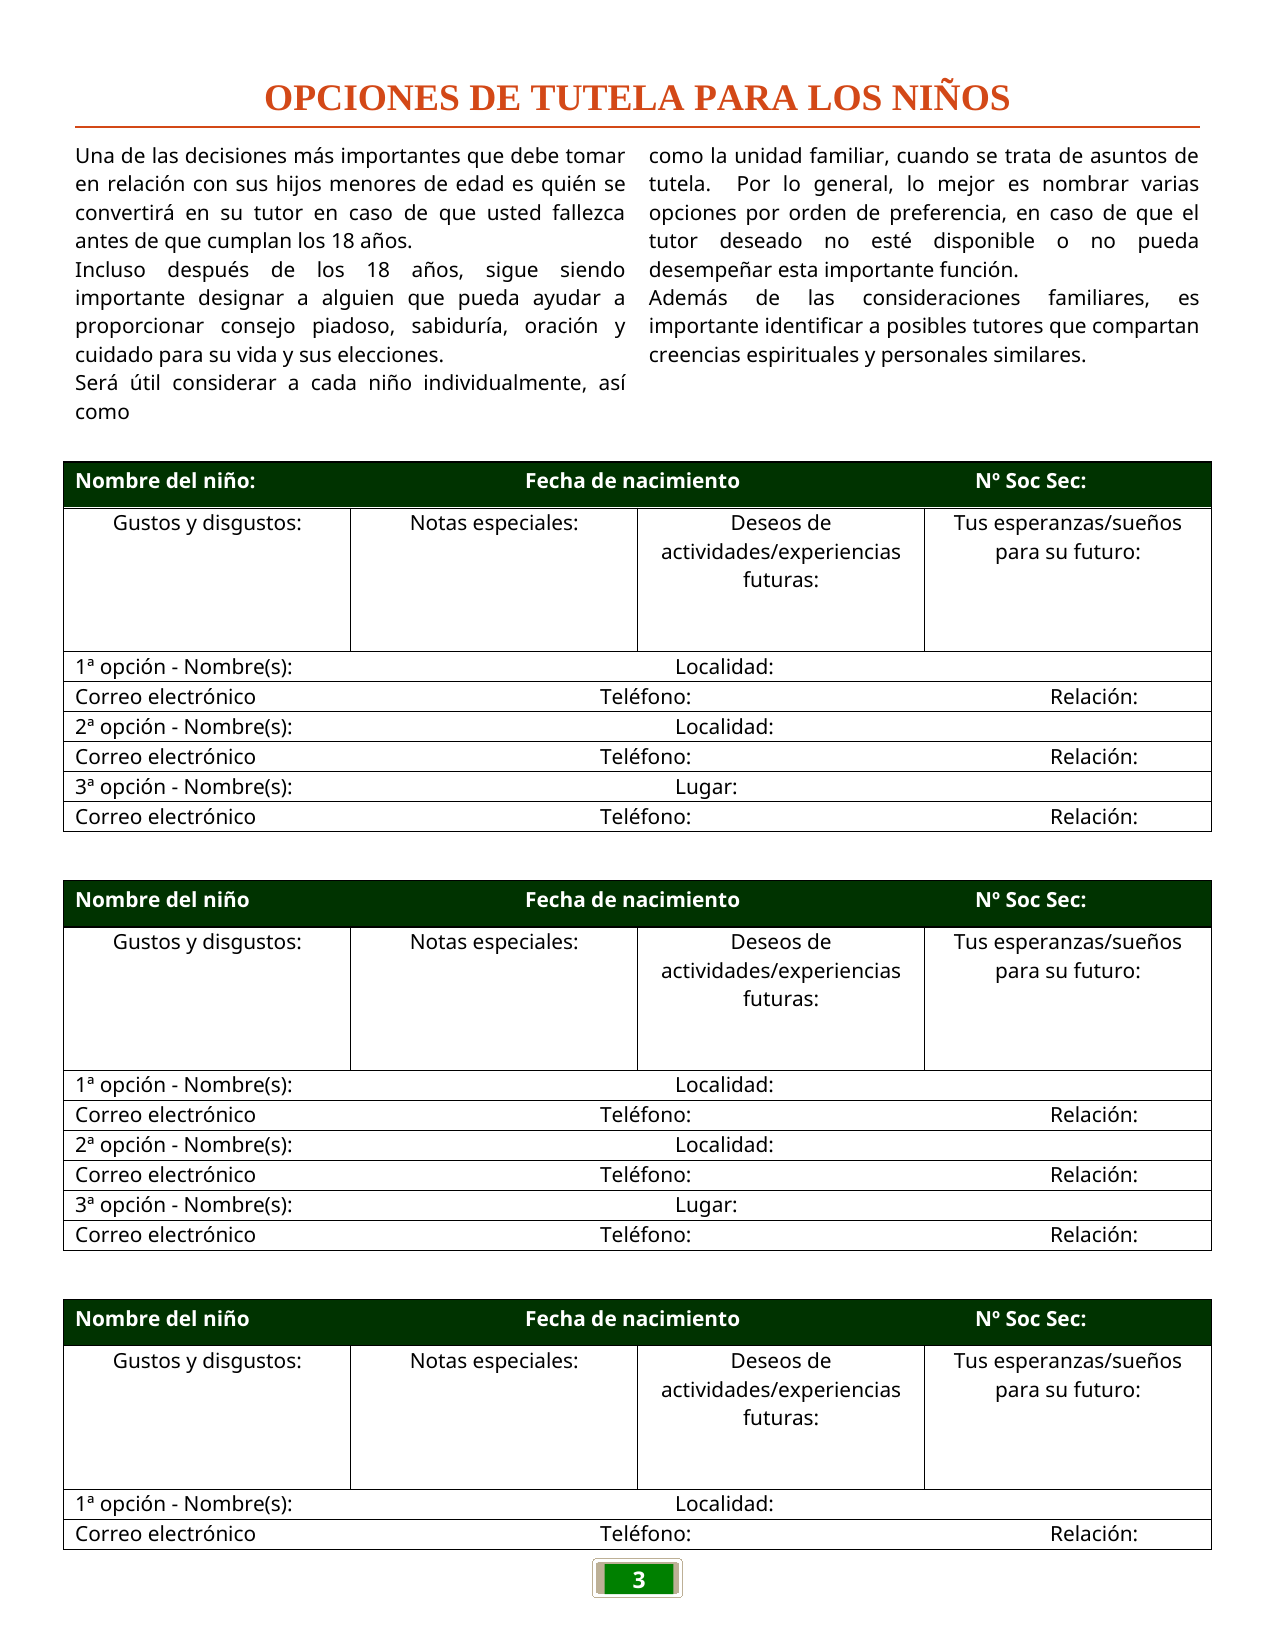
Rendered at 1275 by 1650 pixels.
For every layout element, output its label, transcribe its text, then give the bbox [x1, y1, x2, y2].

table_cell 1ª opción - Nombre(s): Localidad: [64, 1071, 1211, 1099]
table_cell Correo electrónico Teléfono: Relación: [64, 802, 1211, 831]
table_cell Notas especiales: [351, 1346, 637, 1488]
title OPCIONES DE TUTELA PARA LOS NIÑOS [75, 75, 1200, 126]
table_cell 1ª opción - Nombre(s): Localidad: [64, 1490, 1211, 1518]
table_cell 3ª opción - Nombre(s): Lugar: [64, 772, 1211, 801]
table_cell Correo electrónico Teléfono: Relación: [64, 742, 1211, 771]
table_cell Notas especiales: [351, 928, 637, 1069]
table_cell Gustos y disgustos: [64, 1346, 350, 1488]
table_cell Correo electrónico Teléfono: Relación: [64, 1221, 1211, 1249]
table_cell Deseos de actividades/experiencias futuras: [638, 928, 924, 1069]
table_cell Tus esperanzas/sueños para su futuro: [925, 509, 1211, 651]
table_cell Tus esperanzas/sueños para su futuro: [925, 1346, 1211, 1488]
table_cell 3ª opción - Nombre(s): Lugar: [64, 1191, 1211, 1219]
table_cell Correo electrónico Teléfono: Relación: [64, 1101, 1211, 1129]
table_cell 1ª opción - Nombre(s): Localidad: [64, 652, 1211, 681]
table_cell Gustos y disgustos: [64, 509, 350, 651]
table_cell Notas especiales: [351, 509, 637, 651]
table_header Nombre del niño Fecha de nacimiento Nº Soc Sec: [64, 1300, 1211, 1345]
table_cell Deseos de actividades/experiencias futuras: [638, 509, 924, 651]
table_header Nombre del niño: Fecha de nacimiento Nº Soc Sec: [64, 463, 1211, 507]
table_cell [64, 1520, 1211, 1548]
table_header como la unidad familiar, cuando se trata de asuntos de tutela. Por lo general, lo mejor es nombrar varias opciones por orden de preferencia, en caso de que el tutor deseado no esté disponible o no pueda desempeñar esta importante función. Además de las consideraciones familiares, es importante identificar a posibles tutores que compartan creencias espirituales y personales similares. [638, 141, 1211, 425]
table_cell 2ª opción - Nombre(s): Localidad: [64, 1131, 1211, 1159]
table_cell Correo electrónico Teléfono: Relación: [64, 682, 1211, 711]
table_header Una de las decisiones más importantes que debe tomar en relación con sus hijos menores de edad es quién se convertirá en su tutor en caso de que usted fallezca antes de que cumplan los 18 años. Incluso después de los 18 años, sigue siendo importante designar a alguien que pueda ayudar a proporcionar consejo piadoso, sabiduría, oración y cuidado para su vida y sus elecciones. Será útil considerar a cada niño individualmente, así como [64, 141, 637, 425]
table_cell Tus esperanzas/sueños para su futuro: [925, 928, 1211, 1069]
table_cell Gustos y disgustos: [64, 928, 350, 1069]
table_cell Correo electrónico Teléfono: Relación: [64, 1161, 1211, 1189]
table_cell Deseos de actividades/experiencias futuras: [638, 1346, 924, 1488]
table_cell 2ª opción - Nombre(s): Localidad: [64, 712, 1211, 741]
table_header Nombre del niño Fecha de nacimiento Nº Soc Sec: [64, 881, 1211, 926]
